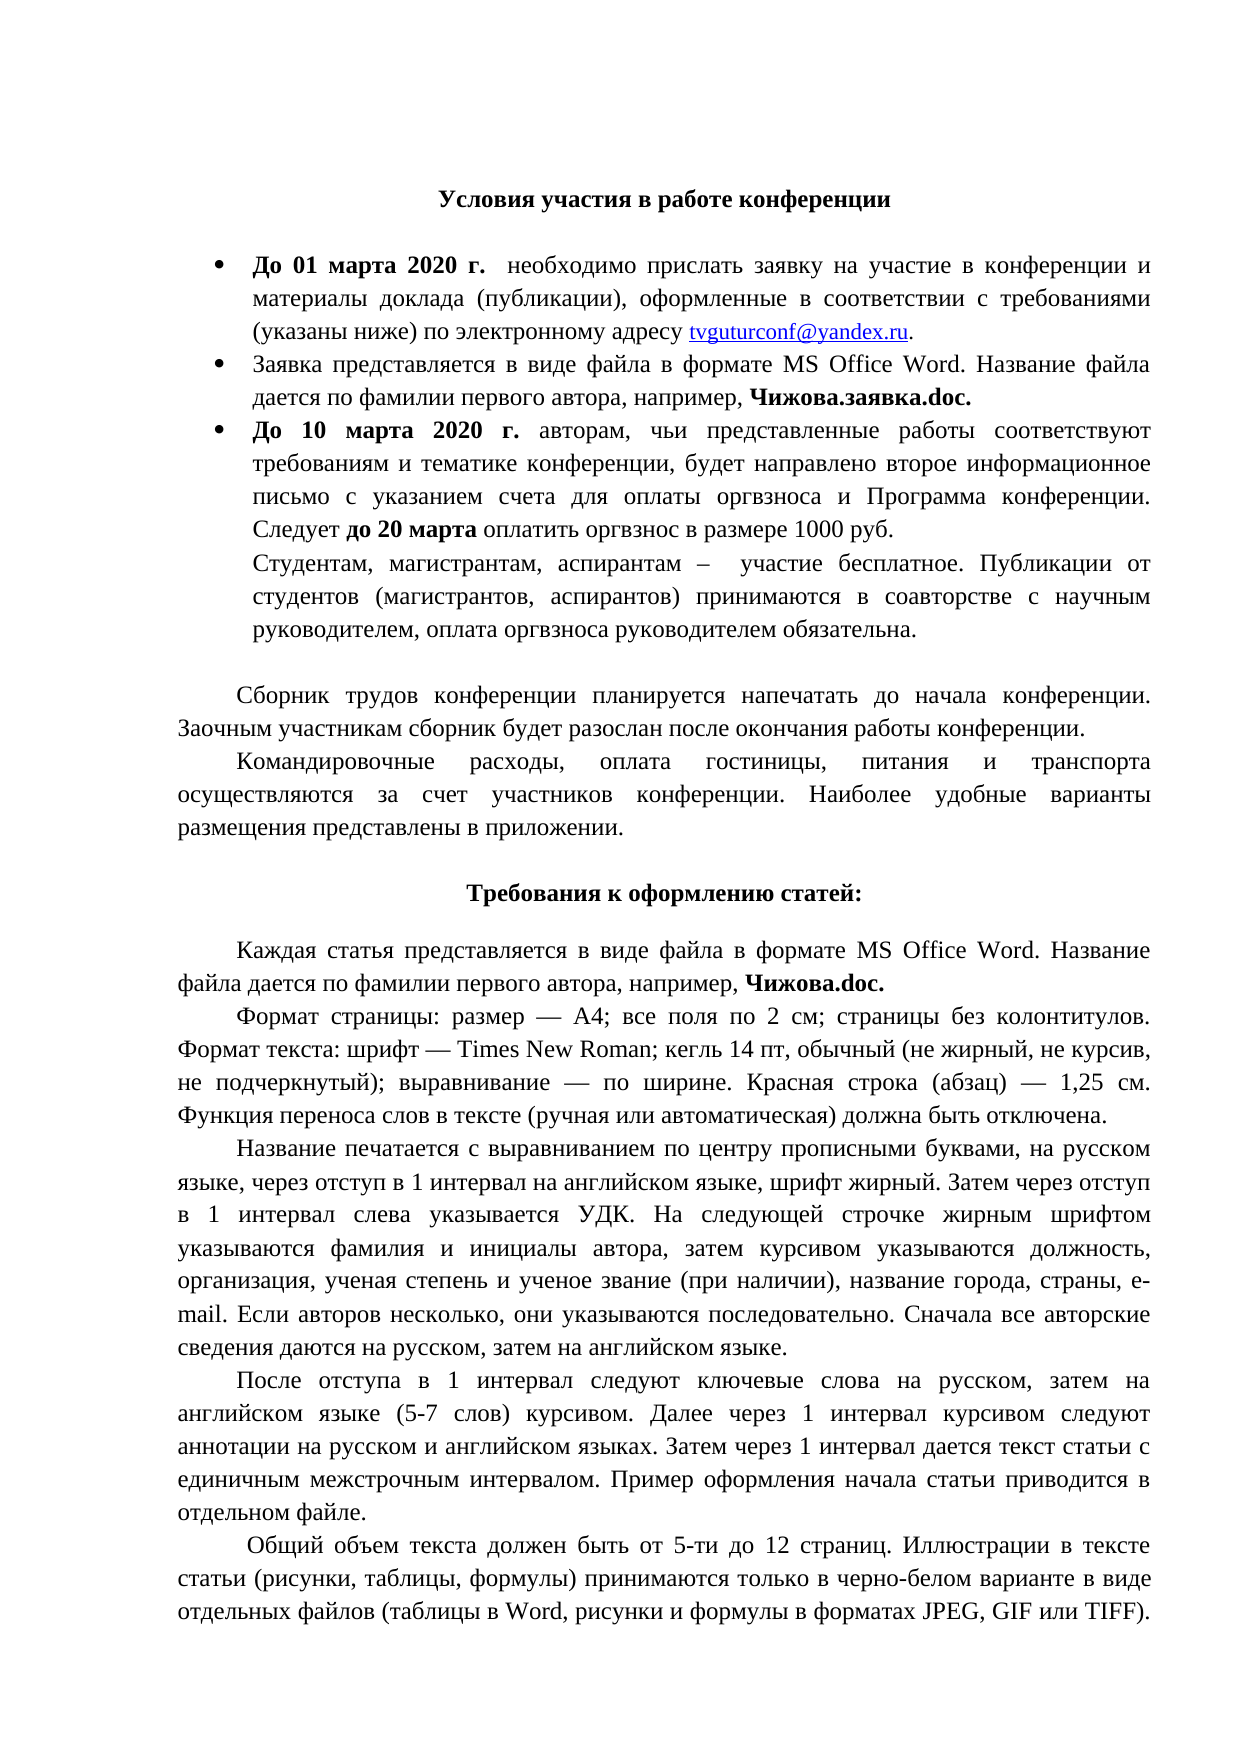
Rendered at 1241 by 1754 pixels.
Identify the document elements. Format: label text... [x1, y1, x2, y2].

text Сборник трудов конференции планируется напечатать до начала конференции. Заочным участникам сборник будет разослан после окончания работы конференции. [177, 680, 1152, 742]
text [177, 1530, 1152, 1625]
text После отступа в 1 интервал следуют ключевые слова на русском, затем на английском языке (5-7 слов) курсивом. Далее через 1 интервал курсивом следуют аннотации на русском и английском языках. Затем через 1 интервал дается текст статьи с единичным межстрочным интервалом. Пример оформления начала статьи приводится в отдельном файле. [177, 1365, 1152, 1526]
text Каждая статья представляется в виде файла в формате MS Office Word. Название файла дается по фамилии первого автора, например, Чижова.doc. [177, 935, 1152, 997]
text Формат страницы: размер — А4; все поля по 2 см; страницы без колонтитулов. Формат текста: шрифт — Times New Roman; кегль 14 пт, обычный (не жирный, не курсив, не подчеркнутый); выравнивание — по ширине. Красная строка (абзац) — 1,25 см. Функция переноса слов в тексте (ручная или автоматическая) должна быть отключена. [177, 1001, 1152, 1129]
list Студентам, магистрантам, аспирантам – участие бесплатное. Публикации от студентов (магистрантов, аспирантов) принимаются в соавторстве с научным руководителем, оплата оргвзноса руководителем обязательна. [252, 548, 1152, 642]
text Условия участия в работе конференции [177, 184, 1152, 213]
text Командировочные расходы, оплата гостиницы, питания и транспорта осуществляются за счет участников конференции. Наиболее удобные варианты размещения представлены в приложении. [177, 746, 1152, 841]
text Название печатается с выравниванием по центру прописными буквами, на русском языке, через отступ в 1 интервал на английском языке, шрифт жирный. Затем через отступ в 1 интервал слева указывается УДК. На следующей строчке жирным шрифтом указываются фамилия и инициалы автора, затем курсивом указываются должность, организация, ученая степень и ученое звание (при наличии), название города, страны, e-mail. Если авторов несколько, они указываются последовательно. Сначала все авторские сведения даются на русском, затем на английском языке. [177, 1133, 1152, 1360]
list До 10 марта 2020 г. авторам, чьи представленные работы соответствуют требованиям и тематике конференции, будет направлено второе информационное письмо с указанием счета для оплаты оргвзноса и Программа конференции. Следует до 20 марта оплатить оргвзнос в размере 1000 руб. [215, 415, 1152, 543]
text Требования к оформлению статей: [177, 878, 1152, 907]
list До 01 марта 2020 г. необходимо прислать заявку на участие в конференции и материалы доклада (публикации), оформленные в соответствии с требованиями (указаны ниже) по электронному адресу tvguturconf@yandex.ru. [215, 250, 1152, 345]
list Заявка представляется в виде файла в формате MS Office Word. Название файла дается по фамилии первого автора, например, Чижова.заявка.doc. [215, 349, 1152, 411]
